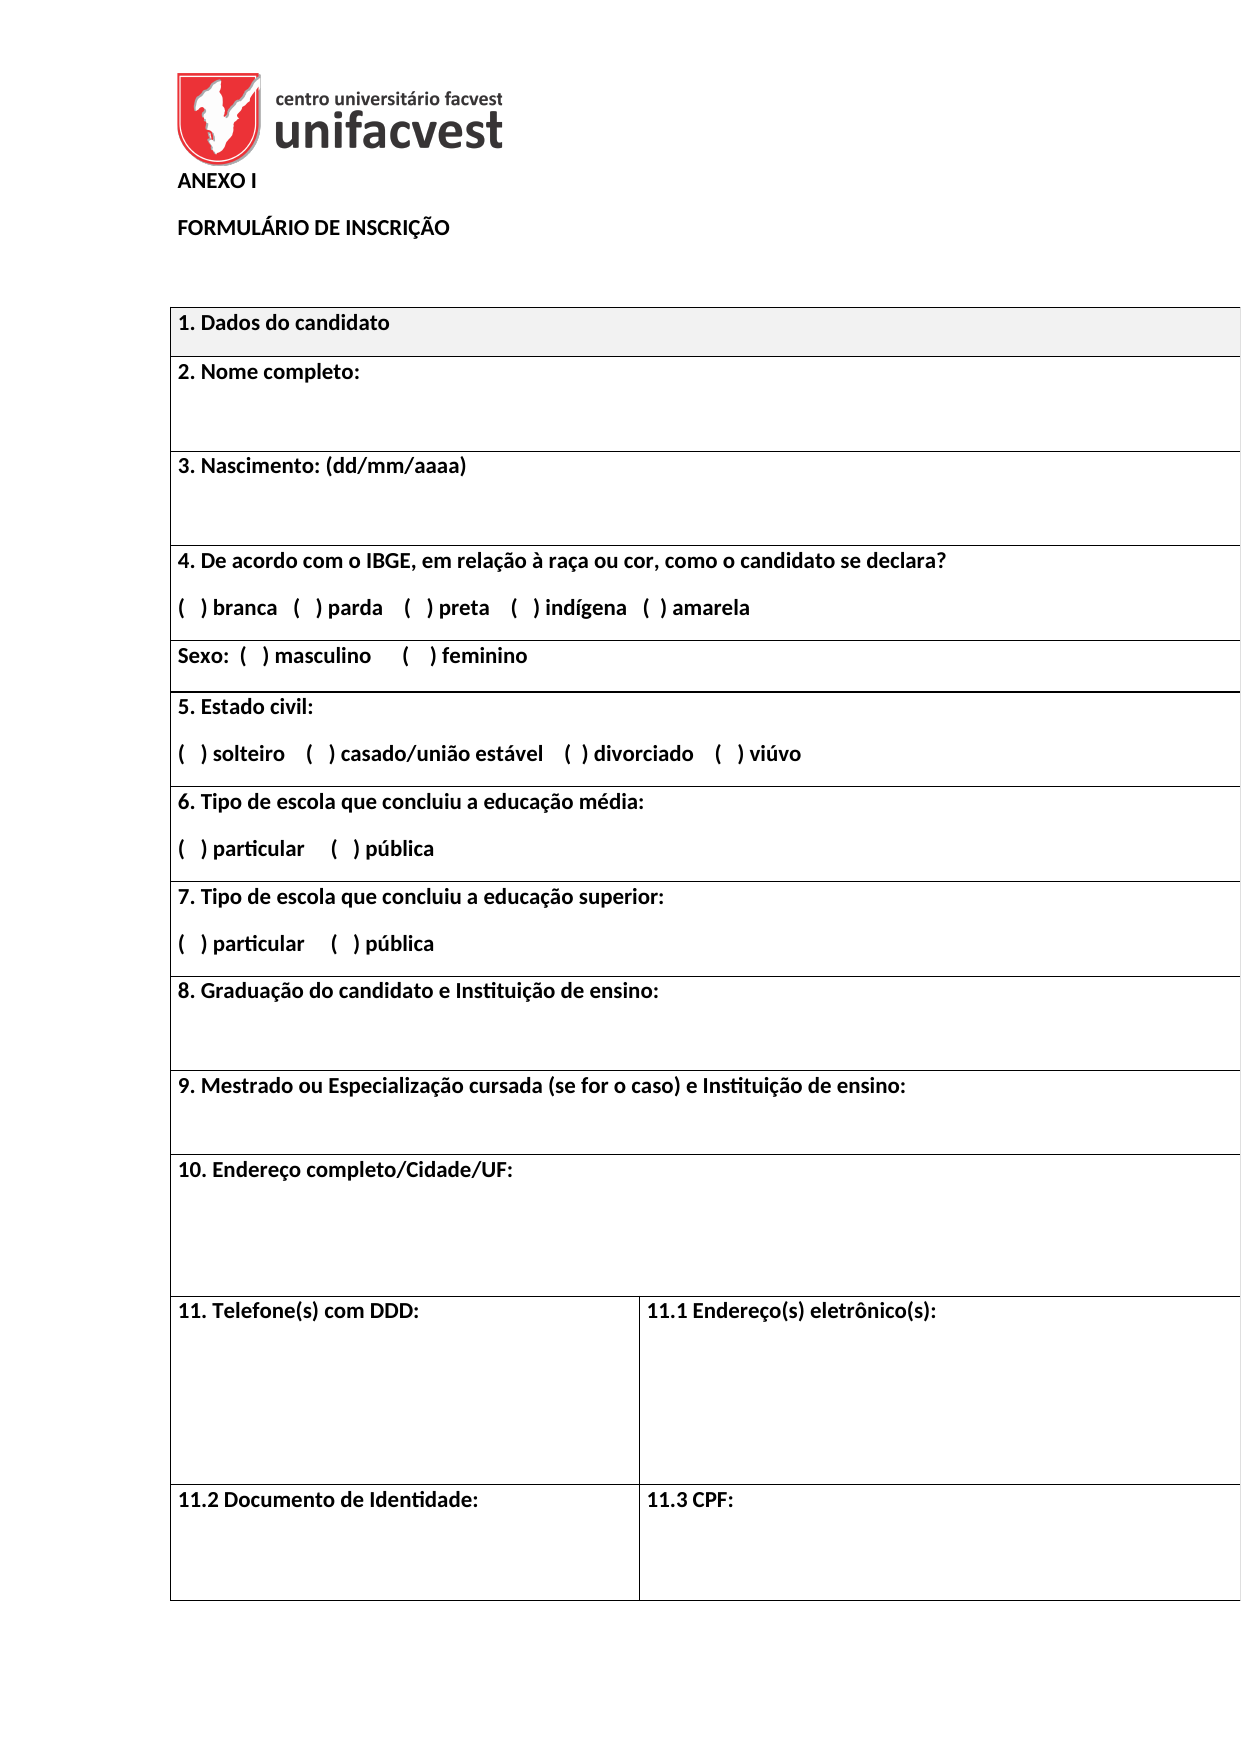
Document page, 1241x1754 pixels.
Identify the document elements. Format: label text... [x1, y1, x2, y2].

table_cell 2. Nome completo: [171, 357, 1240, 451]
table_cell 11.2 Documento de Identidade: [171, 1485, 639, 1600]
table_header 1. Dados do candidato [171, 308, 1240, 356]
table_cell 9. Mestrado ou Especialização cursada (se for o caso) e Instituição de ensino: [171, 1071, 1240, 1154]
table_cell 3. Nascimento: (dd/mm/aaaa) [171, 452, 1240, 545]
table_cell 11.1 Endereço(s) eletrônico(s): [640, 1297, 1240, 1484]
table_cell 5. Estado civil: ( ) solteiro ( ) casado/união estável ( ) divorciado ( ) viúvo [171, 693, 1240, 786]
table_cell 10. Endereço completo/Cidade/UF: [171, 1155, 1240, 1296]
text FORMULÁRIO DE INSCRIÇÃO [177, 213, 1063, 241]
table_cell 11. Telefone(s) com DDD: [171, 1297, 639, 1484]
table_cell 11.3 CPF: [640, 1485, 1240, 1600]
table_cell 7. Tipo de escola que concluiu a educação superior: ( ) particular ( ) pública [171, 882, 1240, 976]
table_cell 6. Tipo de escola que concluiu a educação média: ( ) particular ( ) pública [171, 787, 1240, 881]
text ANEXO I [177, 166, 1063, 194]
picture [177, 73, 503, 166]
table_cell Sexo: ( ) masculino ( ) feminino [171, 641, 1240, 691]
table_cell 4. De acordo com o IBGE, em relação à raça ou cor, como o candidato se declara? ( ) branca ( ) parda ( ) preta ( ) indígena ( ) amarela [171, 546, 1240, 640]
table_cell 8. Graduação do candidato e Instituição de ensino: [171, 977, 1240, 1070]
